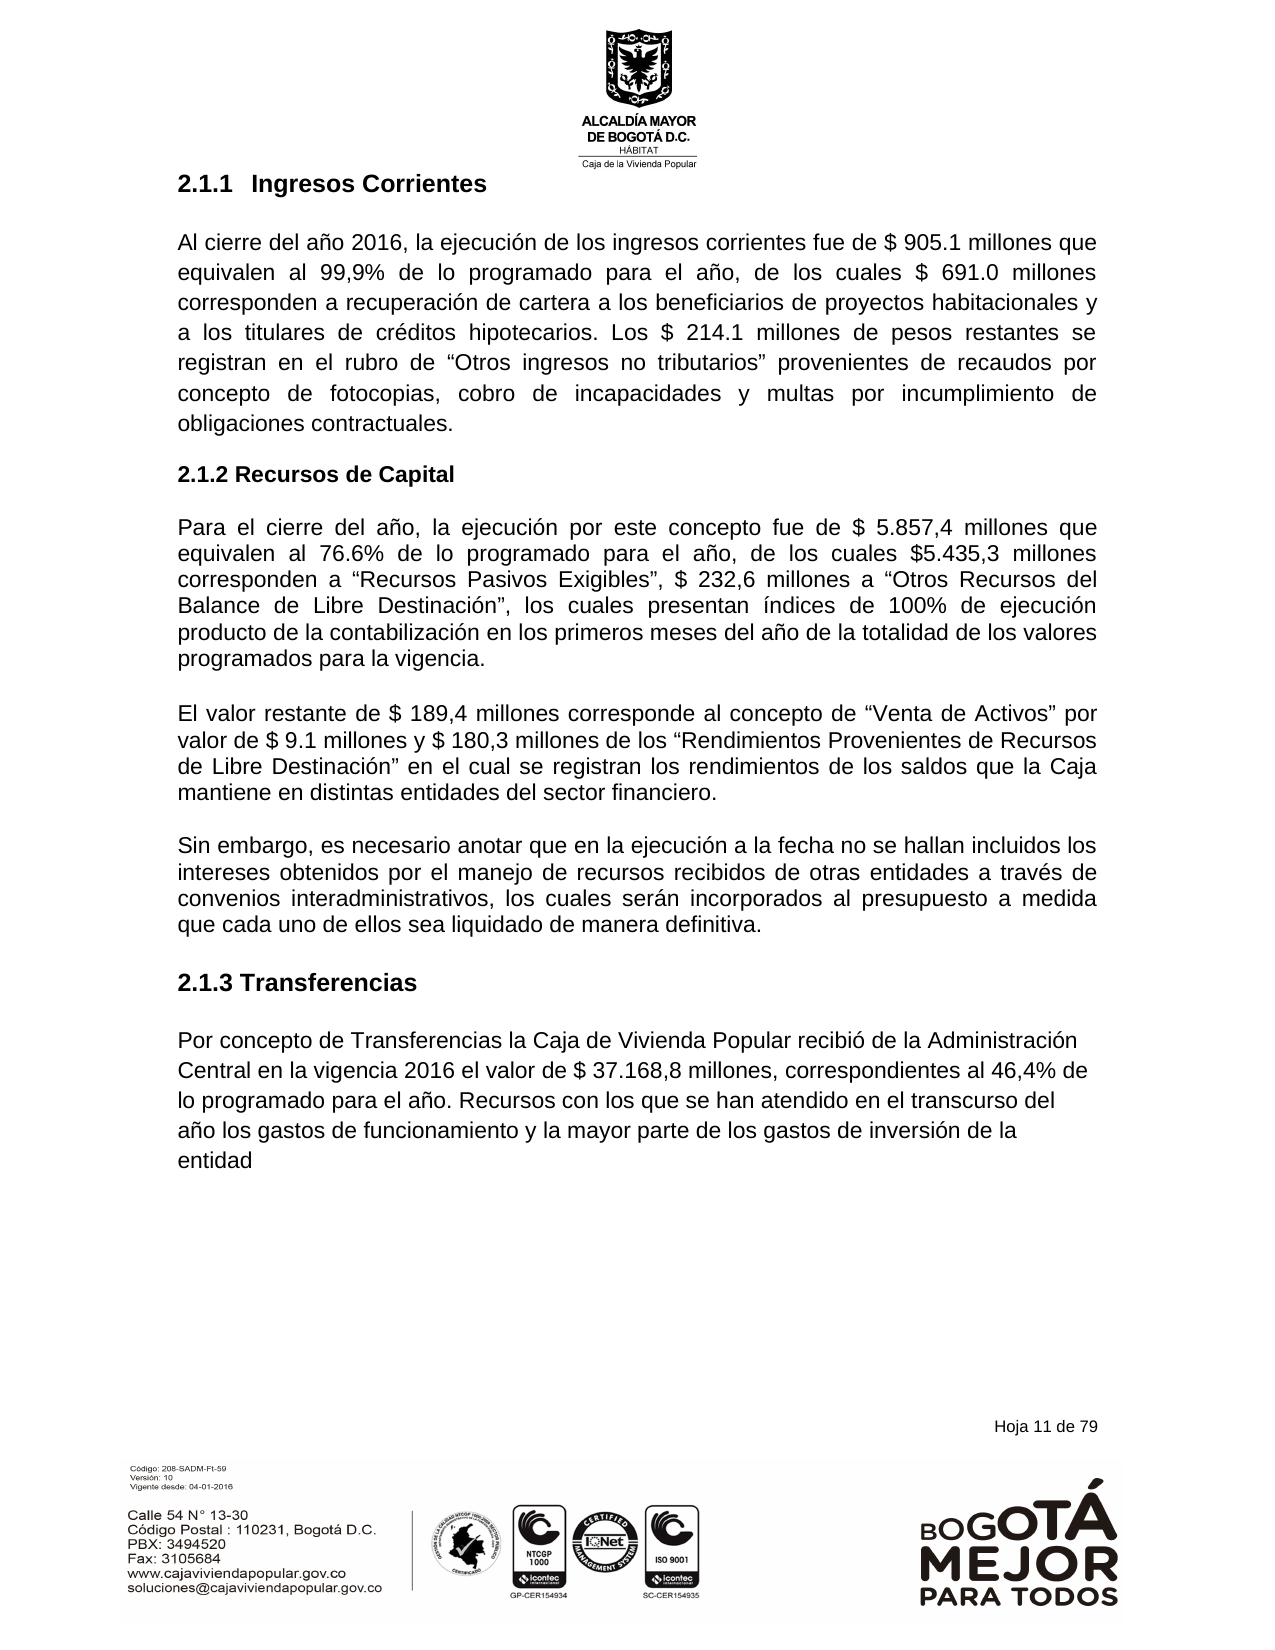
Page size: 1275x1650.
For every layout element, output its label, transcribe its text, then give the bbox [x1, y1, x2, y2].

subtitle 2.1.3 Transferencias [177, 968, 1098, 996]
text Para el cierre del año, la ejecución por este concepto fue de $ 5.857,4 millones que equivalen al 76.6% de lo programado para el año, de los cuales $5.435,3 millones corresponden a “Recursos Pasivos Exigibles”, $ 232,6 millones a “Otros Recursos del Balance de Libre Destinación”, los cuales presentan índices de 100% de ejecución producto de la contabilización en los primeros meses del año de la totalidad de los valores programados para la vigencia. [177, 513, 1098, 672]
subtitle Ingresos Corrientes [177, 169, 1098, 198]
text Sin embargo, es necesario anotar que en la ejecución a la fecha no se hallan incluidos los intereses obtenidos por el manejo de recursos recibidos de otras entidades a través de convenios interadministrativos, los cuales serán incorporados al presupuesto a medida que cada uno de ellos sea liquidado de manera definitiva. [177, 832, 1098, 937]
text El valor restante de $ 189,4 millones corresponde al concepto de “Venta de Activos” por valor de $ 9.1 millones y $ 180,3 millones de los “Rendimientos Provenientes de Recursos de Libre Destinación” en el cual se registran los rendimientos de los saldos que la Caja mantiene en distintas entidades del sector financiero. [177, 700, 1098, 806]
picture [578, 29, 697, 170]
text Al cierre del año 2016, la ejecución de los ingresos corrientes fue de $ 905.1 millones que equivalen al 99,9% de lo programado para el año, de los cuales $ 691.0 millones corresponden a recuperación de cartera a los beneficiarios de proyectos habitacionales y a los titulares de créditos hipotecarios. Los $ 214.1 millones de pesos restantes se registran en el rubro de “Otros ingresos no tributarios” provenientes de recaudos por concepto de fotocopias, cobro de incapacidades y multas por incumplimiento de obligaciones contractuales. [177, 228, 1098, 436]
text Por concepto de Transferencias la Caja de Vivienda Popular recibió de la Administración Central en la vigencia 2016 el valor de $ 37.168,8 millones, correspondientes al 46,4% de lo programado para el año. Recursos con los que se han atendido en el transcurso del año los gastos de funcionamiento y la mayor parte de los gastos de inversión de la entidad [177, 1027, 1098, 1174]
picture [118, 1459, 1124, 1626]
subtitle 2.1.2 Recursos de Capital [177, 461, 1098, 487]
